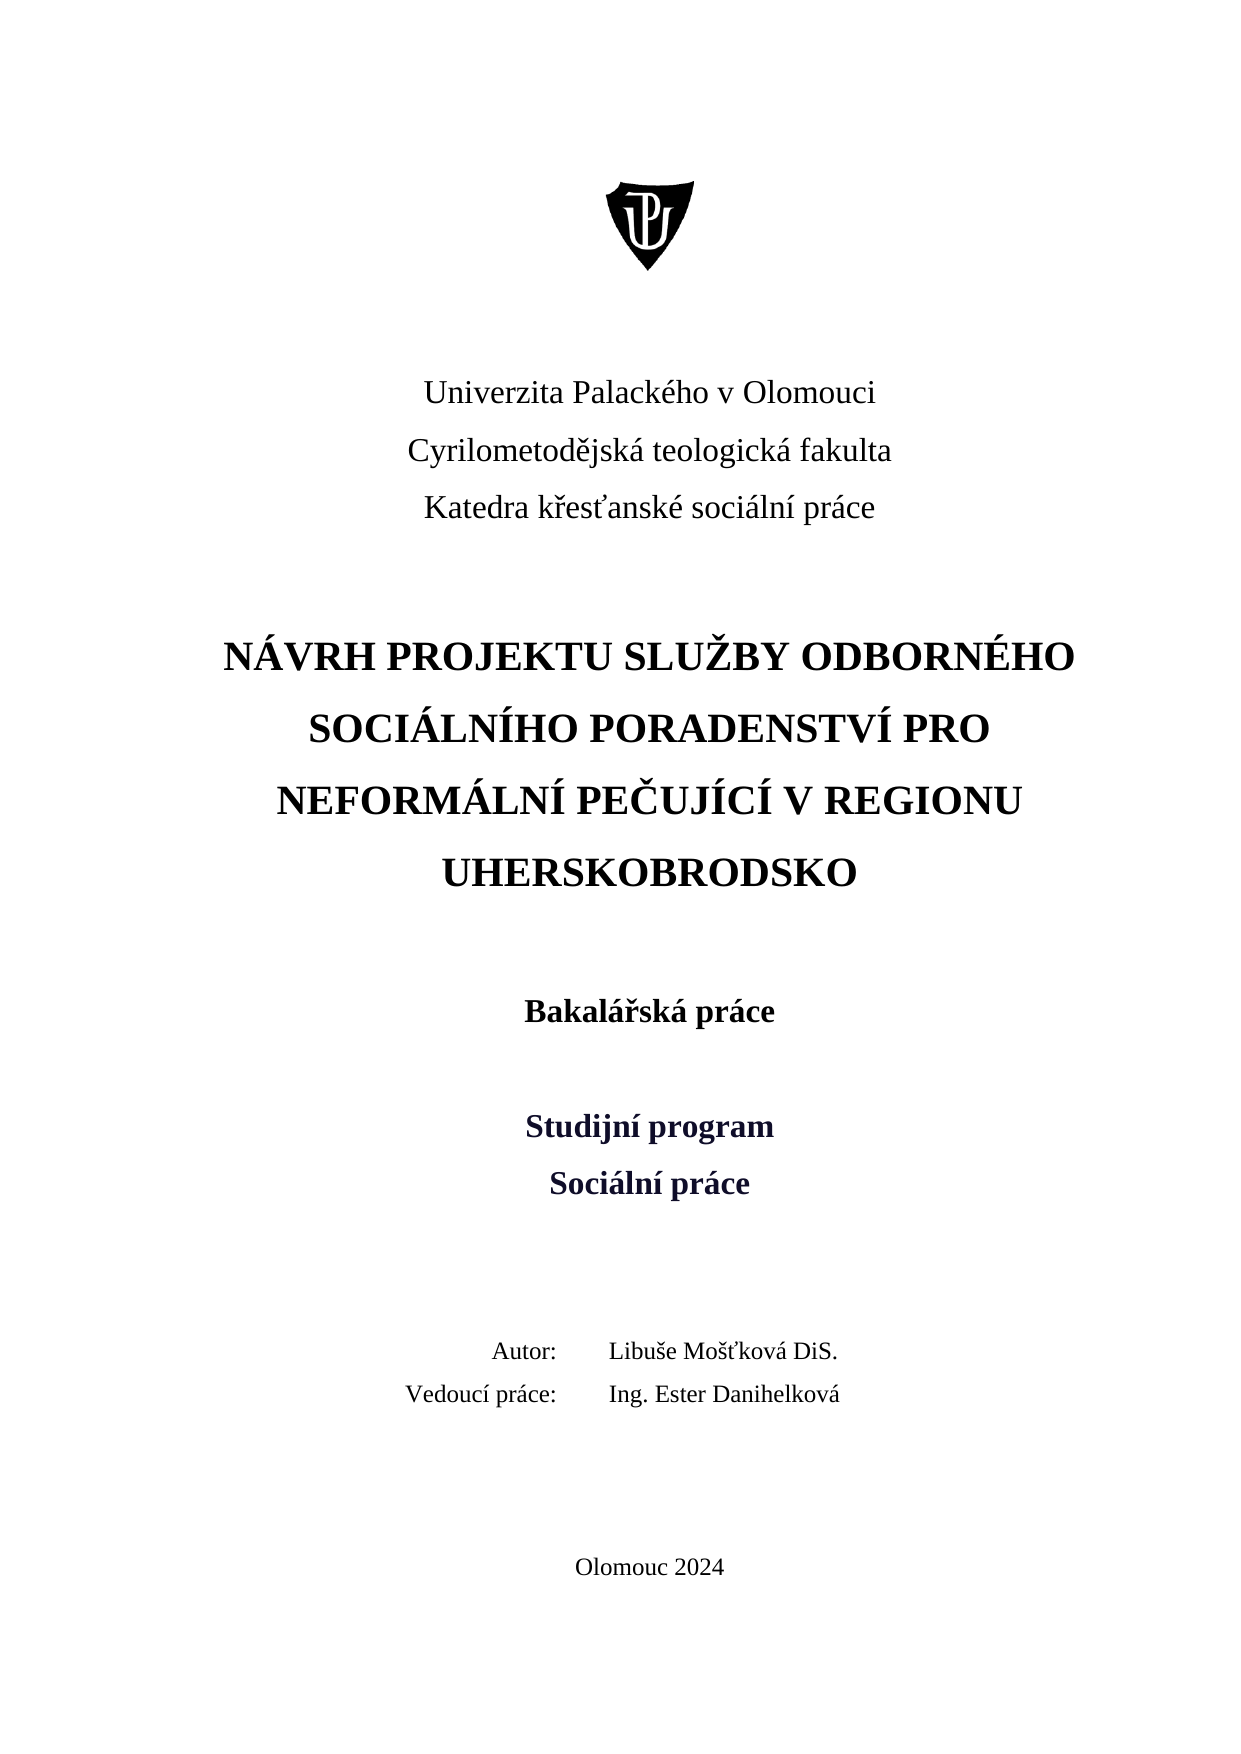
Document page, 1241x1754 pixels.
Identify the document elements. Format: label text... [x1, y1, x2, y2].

table_cell Vedoucí práce: [267, 1380, 597, 1423]
text Bakalářská práce [207, 991, 1092, 1029]
text NÁVRH PROJEKTU SLUŽBY ODBORNÉHO SOCIÁLNÍHO PORADENSTVÍ PRO NEFORMÁLNÍ PEČUJÍCÍ V REGIONU UHERSKOBRODSKO [207, 632, 1092, 895]
text Sociální práce [207, 1163, 1092, 1202]
text Univerzita Palackého v Olomouci [207, 373, 1092, 411]
picture [605, 181, 694, 271]
table_header Libuše Mošťková DiS. [598, 1336, 1032, 1379]
text Studijní program [207, 1106, 1092, 1144]
text Olomouc 2024 [207, 1552, 1092, 1581]
table_cell Ing. Ester Danihelková [598, 1380, 1032, 1423]
table_header Autor: [267, 1336, 597, 1379]
text Cyrilometodějská teologická fakulta [207, 430, 1092, 469]
text Katedra křesťanské sociální práce [207, 488, 1092, 526]
